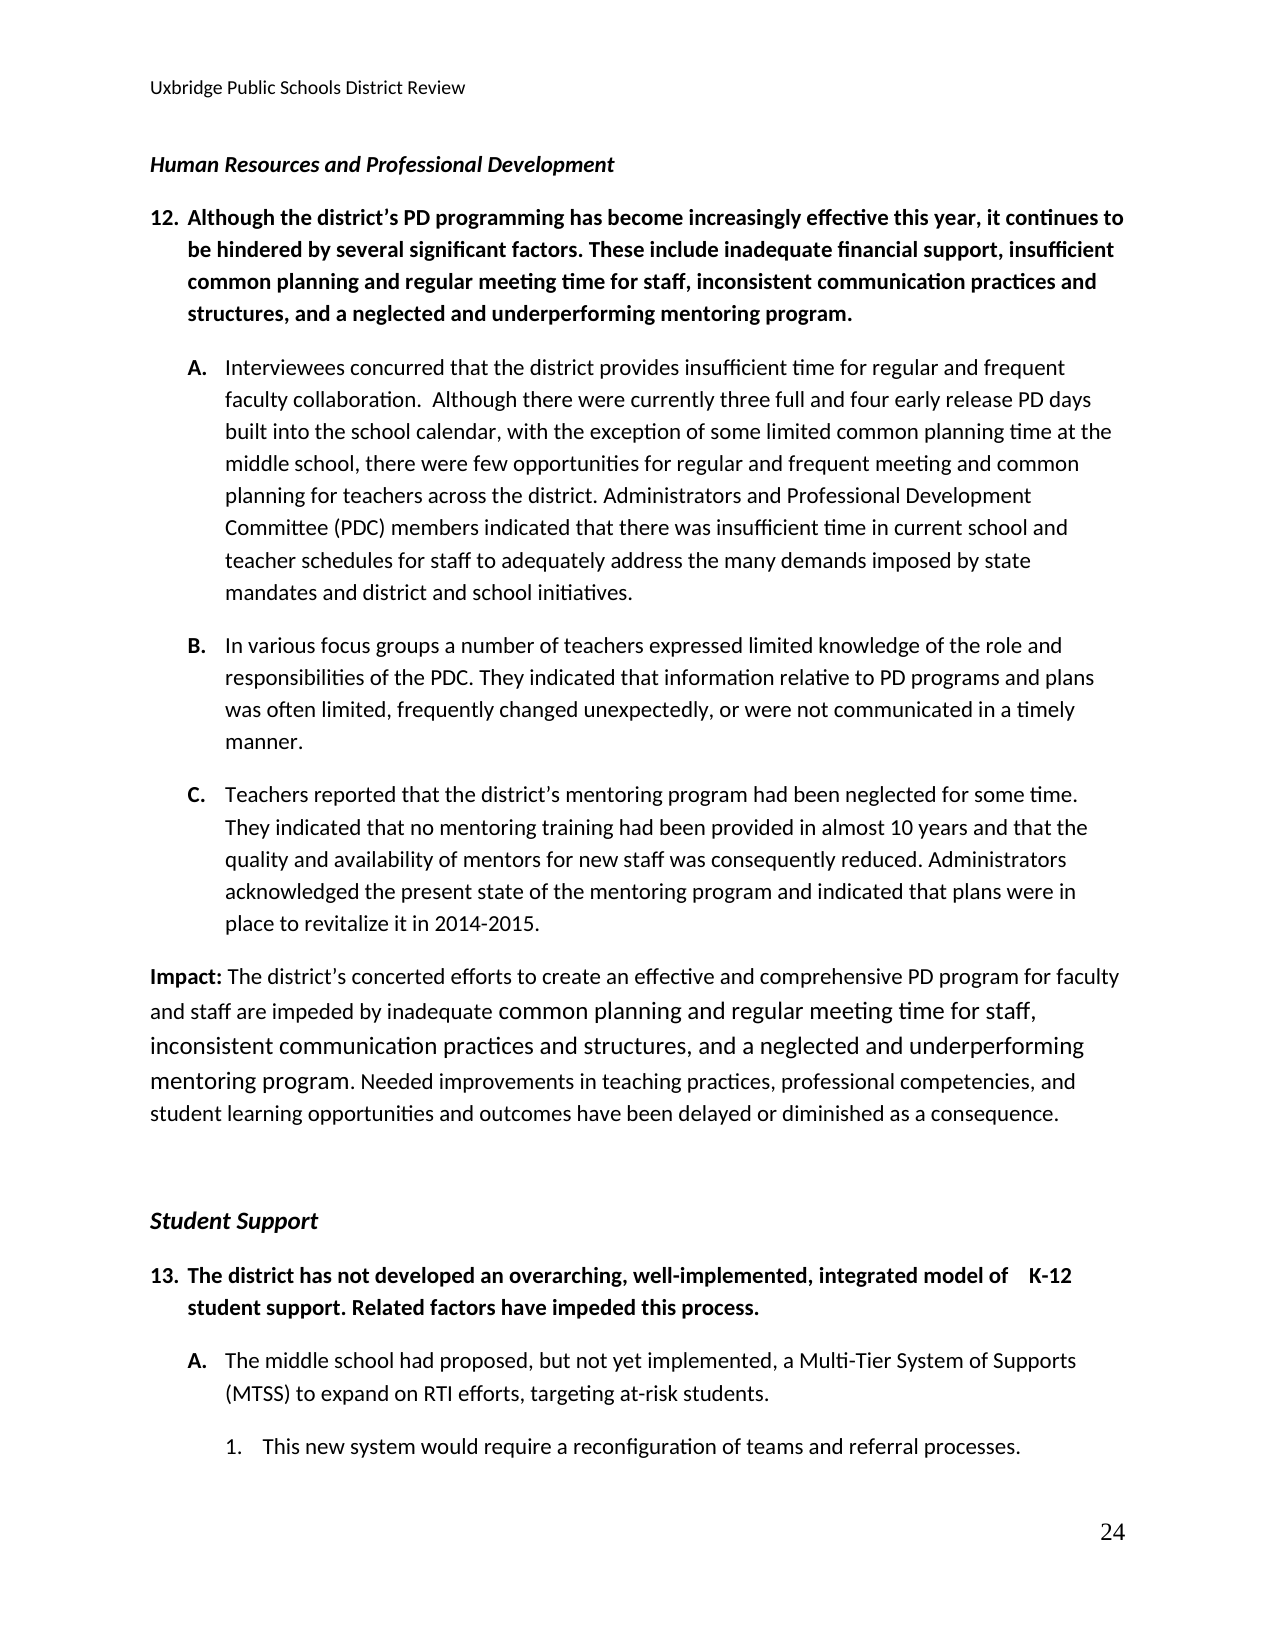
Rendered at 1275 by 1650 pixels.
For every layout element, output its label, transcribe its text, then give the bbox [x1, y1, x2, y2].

text Student Support [150, 1206, 1125, 1236]
text 1. This new system would require a reconfiguration of teams and referral processes. [225, 1432, 1125, 1460]
text 12. Although the district’s PD programming has become increasingly effective this year, it continues to be hindered by several significant factors. These include inadequate financial support, insufficient common planning and regular meeting time for staff, inconsistent communication practices and structures, and a neglected and underperforming mentoring program. [150, 203, 1125, 328]
text B. In various focus groups a number of teachers expressed limited knowledge of the role and responsibilities of the PDC. They indicated that information relative to PD programs and plans was often limited, frequently changed unexpectedly, or were not communicated in a timely manner. [150, 631, 1125, 756]
text Impact: The district’s concerted efforts to create an effective and comprehensive PD program for faculty and staff are impeded by inadequate common planning and regular meeting time for staff, inconsistent communication practices and structures, and a neglected and underperforming mentoring program. Needed improvements in teaching practices, professional competencies, and student learning opportunities and outcomes have been delayed or diminished as a consequence. [150, 962, 1125, 1127]
text 13. The district has not developed an overarching, well-implemented, integrated model of K-12 student support. Related factors have impeded this process. [150, 1261, 1125, 1322]
text Human Resources and Professional Development [150, 150, 1125, 178]
text C. Teachers reported that the district’s mentoring program had been neglected for some time. They indicated that no mentoring training had been provided in almost 10 years and that the quality and availability of mentors for new staff was consequently reduced. Administrators acknowledged the present state of the mentoring program and indicated that plans were in place to revitalize it in 2014-2015. [112, 781, 1125, 937]
text A. Interviewees concurred that the district provides insufficient time for regular and frequent faculty collaboration. Although there were currently three full and four early release PD days built into the school calendar, with the exception of some limited common planning time at the middle school, there were few opportunities for regular and frequent meeting and common planning for teachers across the district. Administrators and Professional Development Committee (PDC) members indicated that there was insufficient time in current school and teacher schedules for staff to adequately address the many demands imposed by state mandates and district and school initiatives. [150, 353, 1125, 606]
text A. The middle school had proposed, but not yet implemented, a Multi-Tier System of Supports (MTSS) to expand on RTI efforts, targeting at-risk students. [187, 1347, 1125, 1407]
